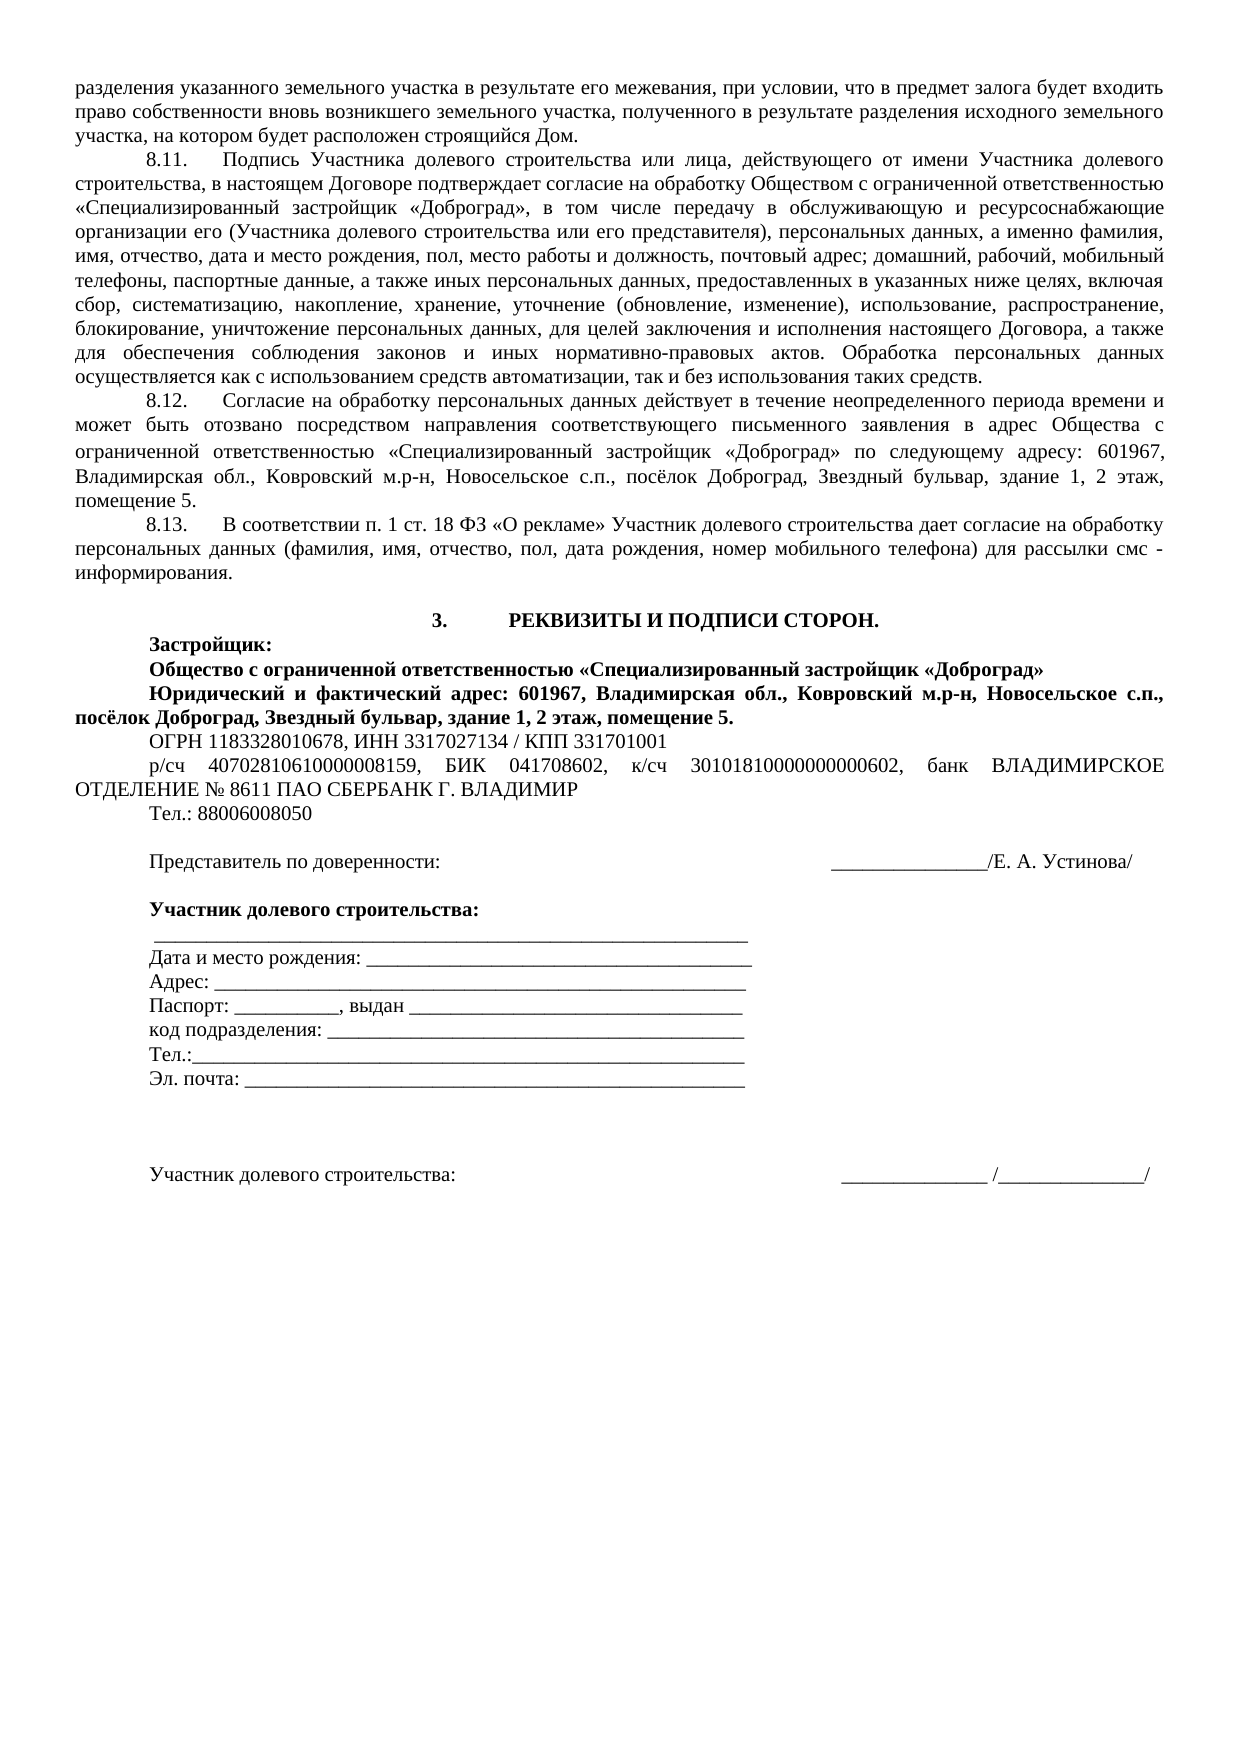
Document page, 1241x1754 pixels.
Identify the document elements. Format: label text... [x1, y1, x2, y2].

text Застройщик: [75, 632, 1165, 656]
text ОГРН 1183328010678, ИНН 3317027134 / КПП 331701001 [75, 729, 1165, 753]
text Паспорт: __________, выдан ________________________________ [75, 993, 1165, 1017]
text Участник долевого строительства: [75, 897, 1165, 921]
text Тел.: 88006008050 [75, 801, 1165, 825]
text 8.11. Подпись Участника долевого строительства или лица, действующего от имени Участника долевого строительства, в настоящем Договоре подтверждает согласие на обработку Обществом с ограниченной ответственностью «Специализированный застройщик «Доброград», в том числе передачу в обслуживающую и ресурсоснабжающие организации его (Участника долевого строительства или его представителя), персональных данных, а именно фамилия, имя, отчество, дата и место рождения, пол, место работы и должность, почтовый адрес; домашний, рабочий, мобильный телефоны, паспортные данные, а также иных персональных данных, предоставленных в указанных ниже целях, включая сбор, систематизацию, накопление, хранение, уточнение (обновление, изменение), использование, распространение, блокирование, уничтожение персональных данных, для целей заключения и исполнения настоящего Договора, а также для обеспечения соблюдения законов и иных нормативно-правовых актов. Обработка персональных данных осуществляется как с использованием средств автоматизации, так и без использования таких средств. [75, 147, 1165, 388]
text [75, 75, 1165, 147]
text р/сч 40702810610000008159, БИК 041708602, к/сч 30101810000000000602, банк ВЛАДИМИРСКОЕ ОТДЕЛЕНИЕ № 8611 ПАО СБЕРБАНК Г. ВЛАДИМИР [75, 753, 1165, 801]
text 8.13. В соответствии п. 1 ст. 18 ФЗ «О рекламе» Участник долевого строительства дает согласие на обработку персональных данных (фамилия, имя, отчество, пол, дата рождения, номер мобильного телефона) для рассылки смс - информирования. [75, 512, 1165, 584]
text _________________________________________________________ [75, 921, 1165, 945]
text Общество с ограниченной ответственностью «Специализированный застройщик «Доброград» [75, 656, 1165, 681]
text Тел.:_____________________________________________________ [75, 1041, 1165, 1066]
text Представитель по доверенности: _______________/Е. А. Устинова/ [75, 849, 1165, 873]
list Реквизиты И ПОДПИСИ сторон. [75, 608, 1165, 632]
text Юридический и фактический адрес: 601967, Владимирская обл., Ковровский м.р-н, Новосельское с.п., посёлок Доброград, Звездный бульвар, здание 1, 2 этаж, помещение 5. [75, 681, 1165, 729]
text Участник долевого строительства: ______________ /______________/ [75, 1162, 1165, 1186]
text Адрес: ___________________________________________________ [75, 969, 1165, 993]
text Дата и место рождения: _____________________________________ [75, 945, 1165, 969]
text 8.12. Согласие на обработку персональных данных действует в течение неопределенного периода времени и может быть отозвано посредством направления соответствующего письменного заявления в адрес Общества с ограниченной ответственностью «Специализированный застройщик «Доброград» по следующему адресу: 601967, Владимирская обл., Ковровский м.р-н, Новосельское с.п., посёлок Доброград, Звездный бульвар, здание 1, 2 этаж, помещение 5. [75, 388, 1165, 512]
text код подразделения: ________________________________________ [75, 1017, 1165, 1041]
text Эл. почта: ________________________________________________ [75, 1066, 1165, 1089]
